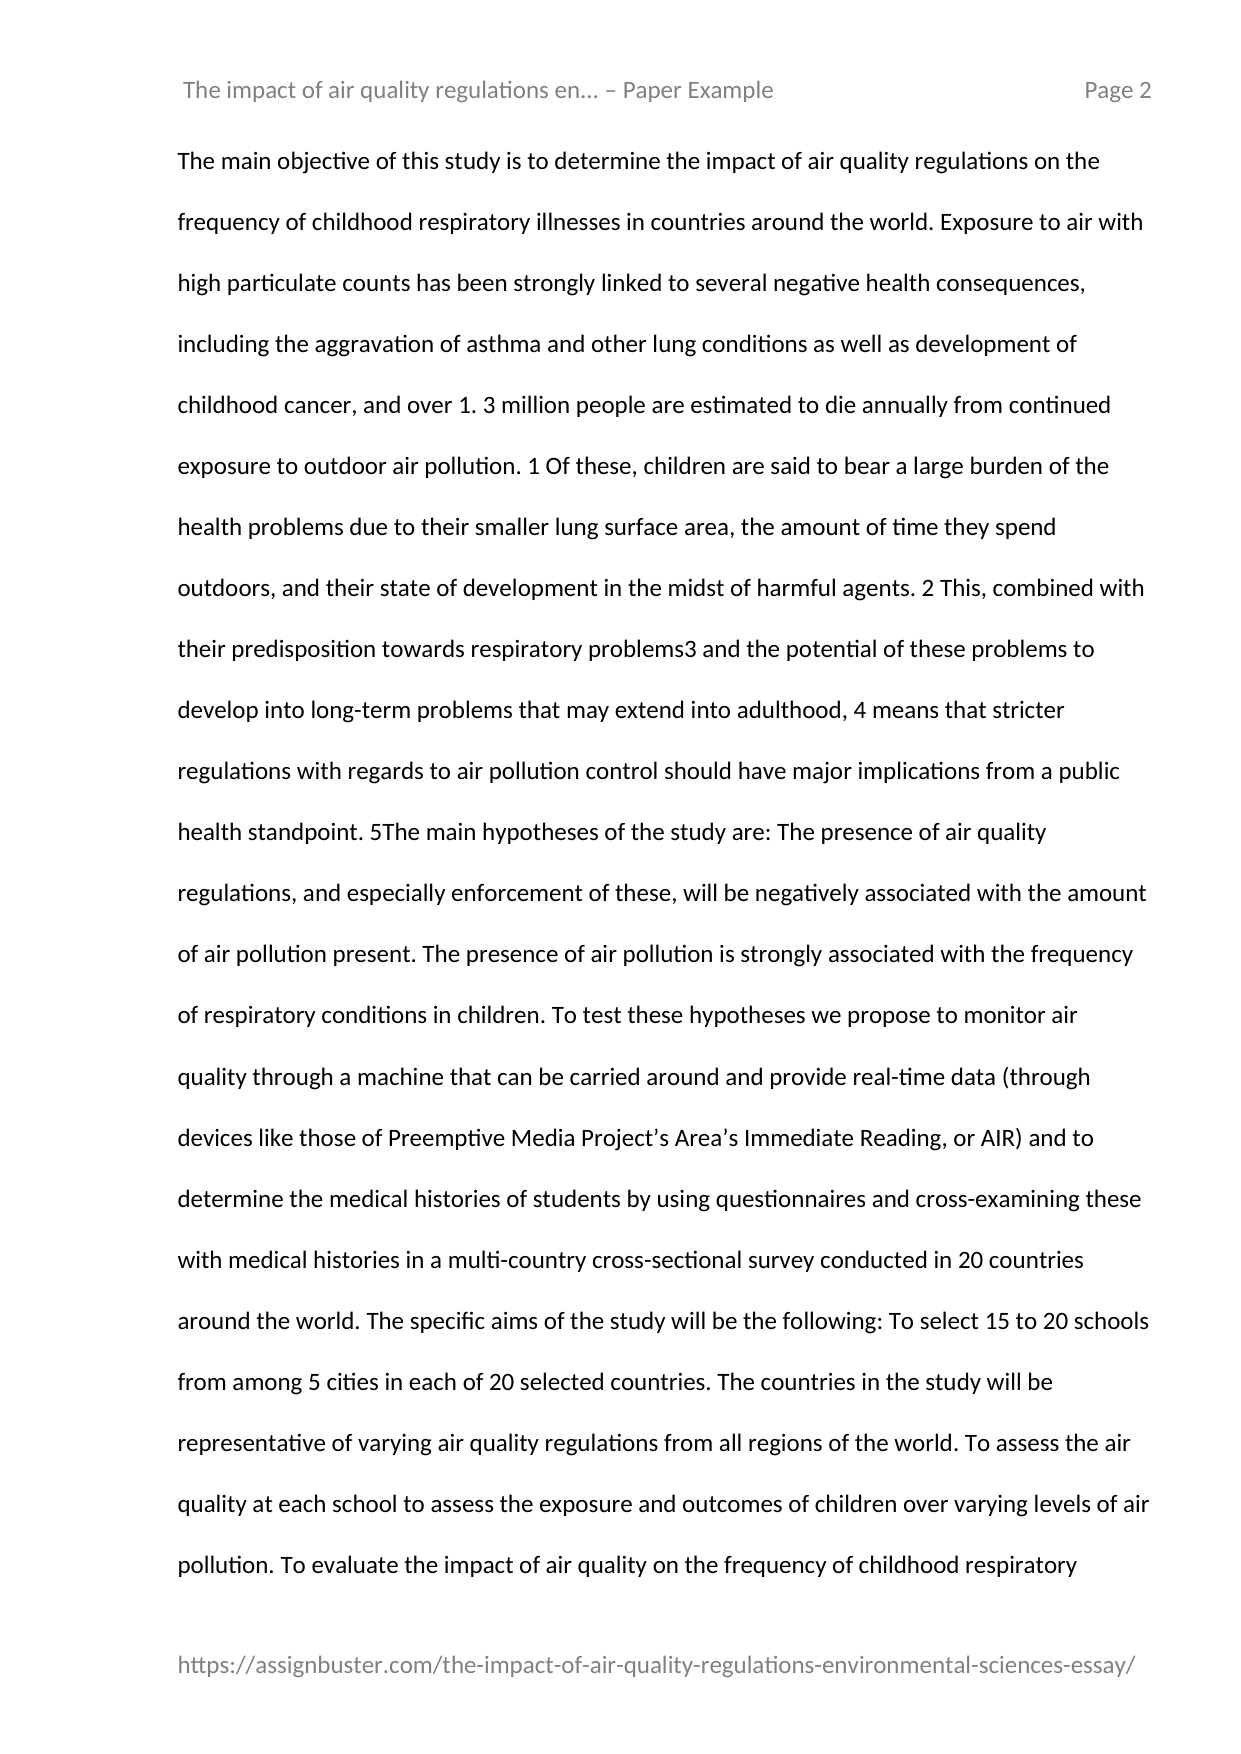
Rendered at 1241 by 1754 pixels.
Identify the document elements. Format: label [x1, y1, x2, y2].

text [177, 145, 1152, 1579]
